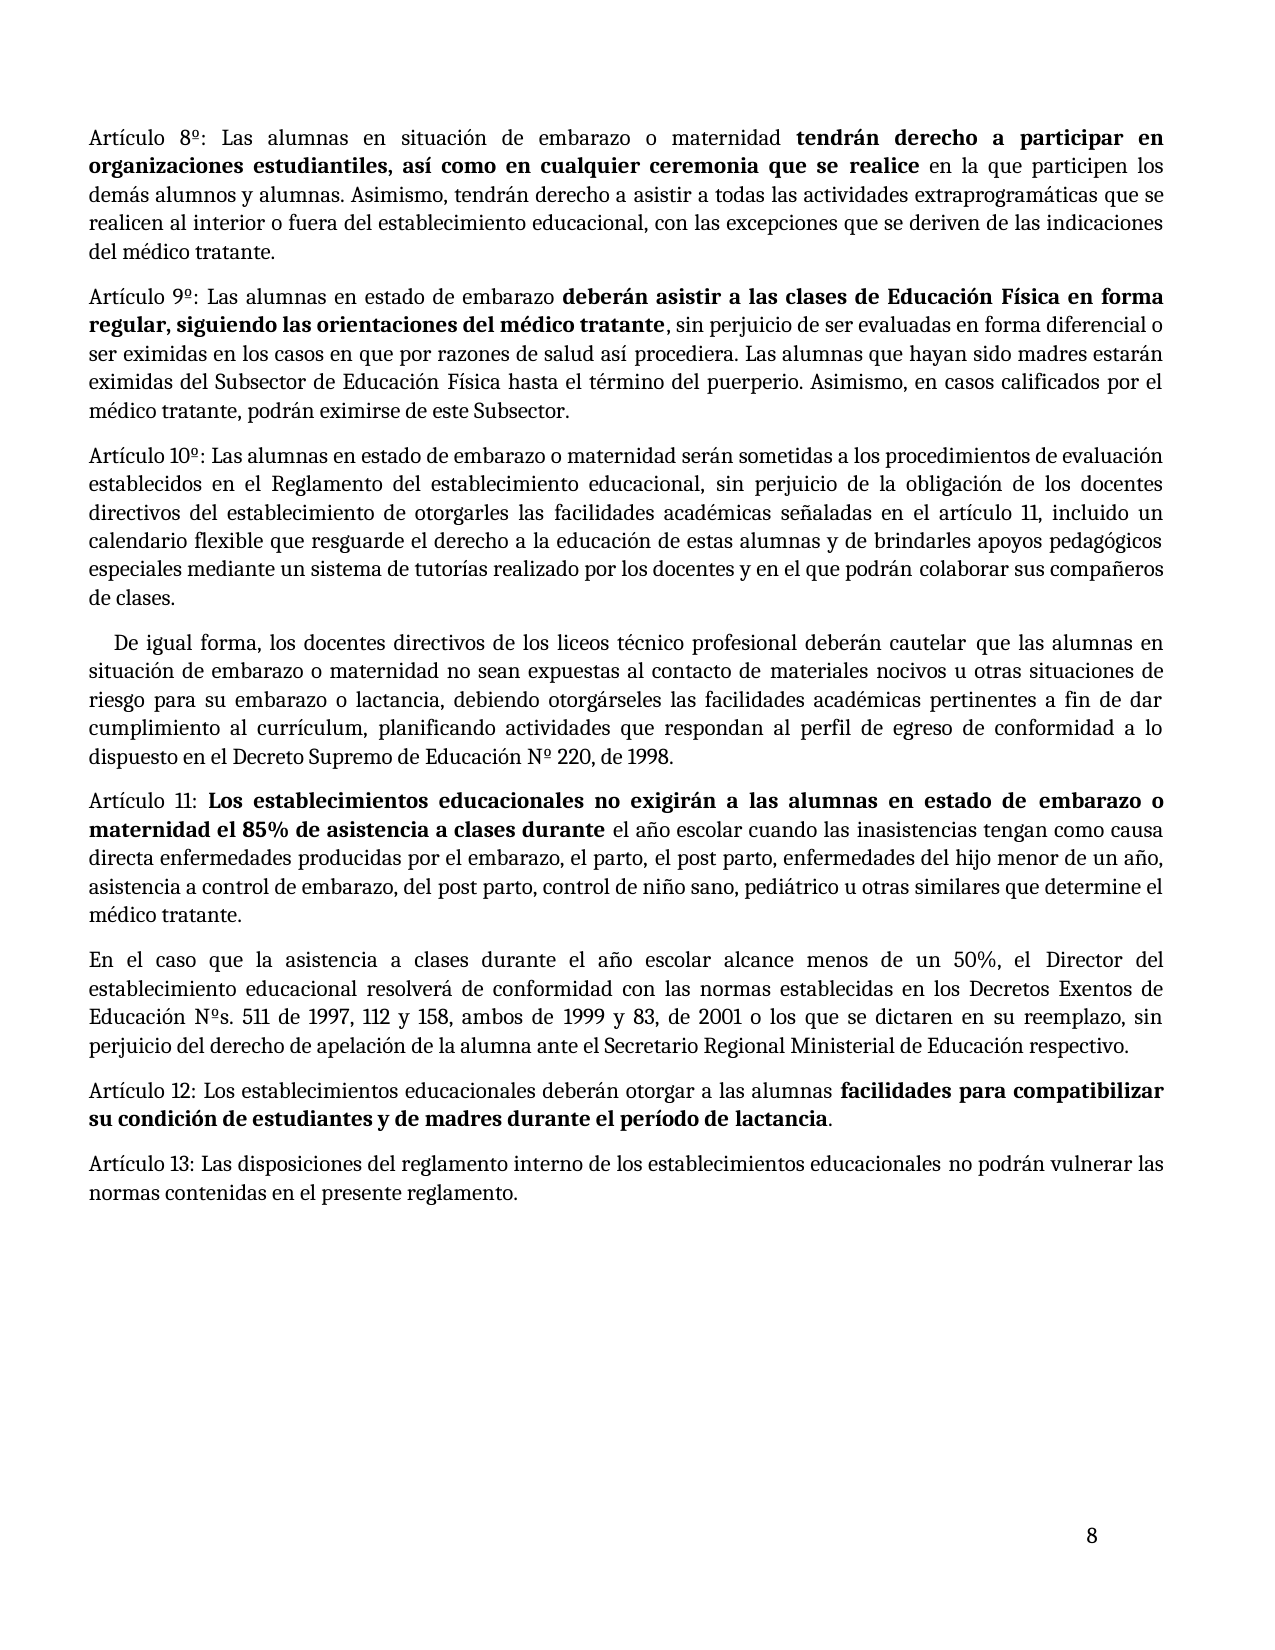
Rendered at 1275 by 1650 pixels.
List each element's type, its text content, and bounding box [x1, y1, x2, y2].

text Artículo 8º: Las alumnas en situación de embarazo o maternidad tendrán derecho a participar en organizaciones estudiantiles, así como en cualquier ceremonia que se realice en la que participen los demás alumnos y alumnas. Asimismo, tendrán derecho a asistir a todas las actividades extraprogramáticas que se realicen al interior o fuera del establecimiento educacional, con las excepciones que se deriven de las indicaciones del médico tratante. [89, 125, 1164, 265]
text Artículo 12: Los establecimientos educacionales deberán otorgar a las alumnas facilidades para compatibilizar su condición de estudiantes y de madres durante el período de lactancia. [89, 1077, 1164, 1132]
text Artículo 13: Las disposiciones del reglamento interno de los establecimientos educacionales no podrán vulnerar las normas contenidas en el presente reglamento. [89, 1151, 1164, 1206]
text Artículo 11: Los establecimientos educacionales no exigirán a las alumnas en estado de embarazo o maternidad el 85% de asistencia a clases durante el año escolar cuando las inasistencias tengan como causa directa enfermedades producidas por el embarazo, el parto, el post parto, enfermedades del hijo menor de un año, asistencia a control de embarazo, del post parto, control de niño sano, pediátrico u otras similares que determine el médico tratante. [89, 788, 1164, 928]
text De igual forma, los docentes directivos de los liceos técnico profesional deberán cautelar que las alumnas en situación de embarazo o maternidad no sean expuestas al contacto de materiales nocivos u otras situaciones de riesgo para su embarazo o lactancia, debiendo otorgárseles las facilidades académicas pertinentes a fin de dar cumplimiento al currículum, planificando actividades que respondan al perfil de egreso de conformidad a lo dispuesto en el Decreto Supremo de Educación Nº 220, de 1998. [89, 630, 1164, 770]
text Artículo 10º: Las alumnas en estado de embarazo o maternidad serán sometidas a los procedimientos de evaluación establecidos en el Reglamento del establecimiento educacional, sin perjuicio de la obligación de los docentes directivos del establecimiento de otorgarles las facilidades académicas señaladas en el artículo 11, incluido un calendario flexible que resguarde el derecho a la educación de estas alumnas y de brindarles apoyos pedagógicos especiales mediante un sistema de tutorías realizado por los docentes y en el que podrán colaborar sus compañeros de clases. [89, 442, 1164, 611]
text Artículo 9º: Las alumnas en estado de embarazo deberán asistir a las clases de Educación Física en forma regular, siguiendo las orientaciones del médico tratante, sin perjuicio de ser evaluadas en forma diferencial o ser eximidas en los casos en que por razones de salud así procediera. Las alumnas que hayan sido madres estarán eximidas del Subsector de Educación Física hasta el término del puerperio. Asimismo, en casos calificados por el médico tratante, podrán eximirse de este Subsector. [89, 284, 1164, 424]
text En el caso que la asistencia a clases durante el año escolar alcance menos de un 50%, el Director del establecimiento educacional resolverá de conformidad con las normas establecidas en los Decretos Exentos de Educación Nºs. 511 de 1997, 112 y 158, ambos de 1999 y 83, de 2001 o los que se dictaren en su reemplazo, sin perjuicio del derecho de apelación de la alumna ante el Secretario Regional Ministerial de Educación respectivo. [89, 947, 1164, 1059]
